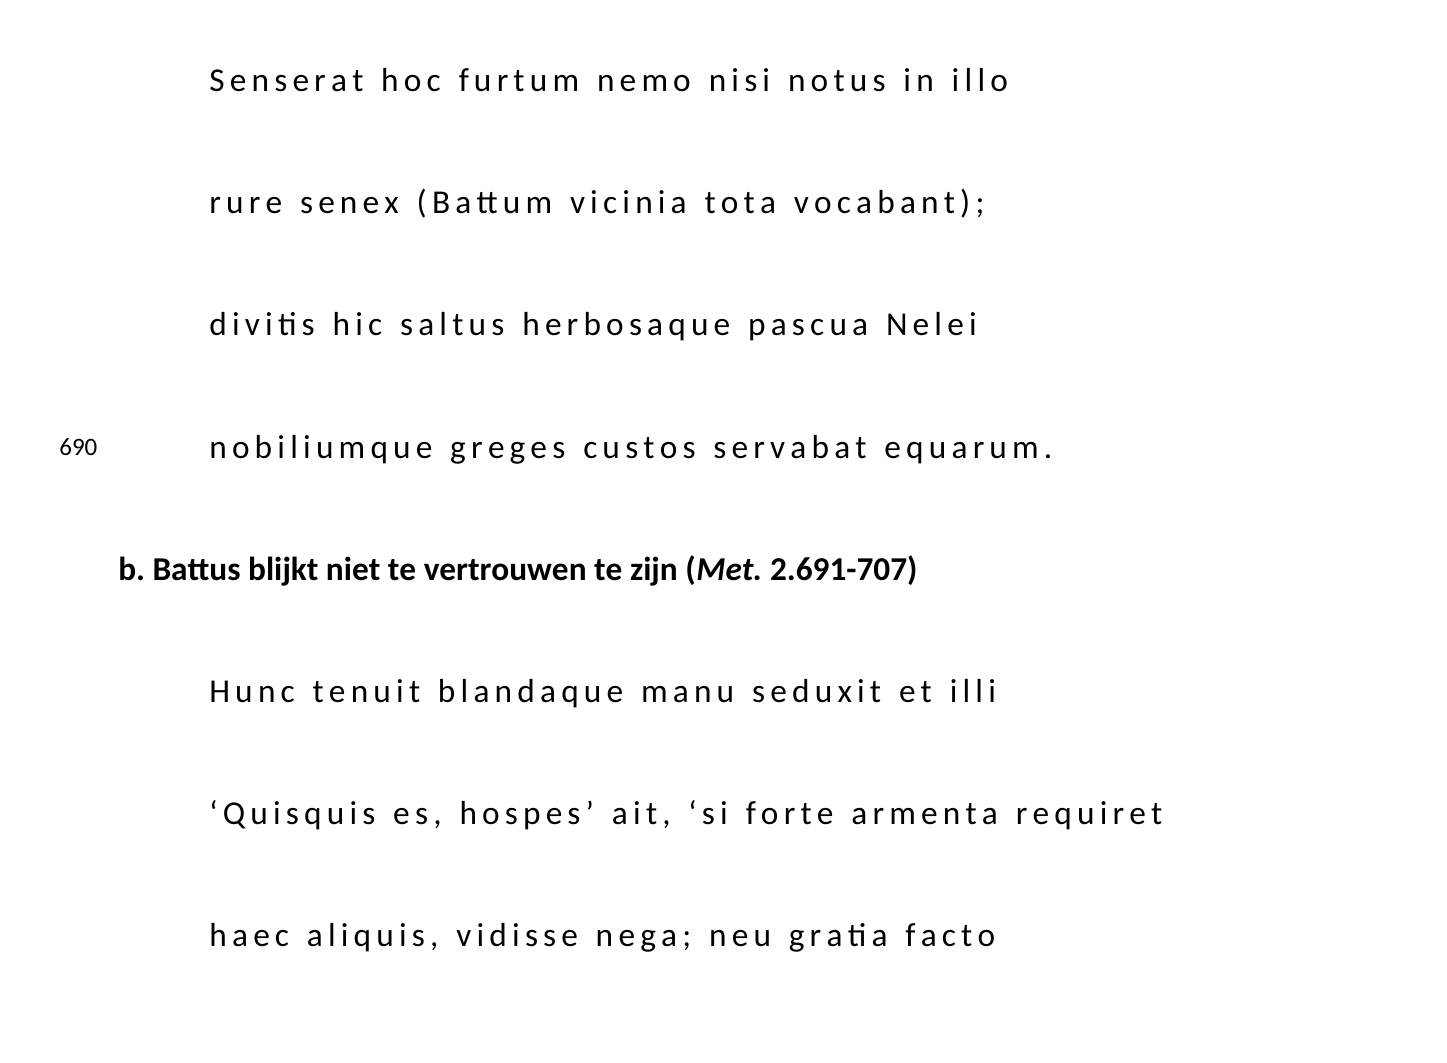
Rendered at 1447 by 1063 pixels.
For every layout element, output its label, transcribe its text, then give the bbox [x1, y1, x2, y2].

text ‘Quisquis es, hospes’ ait, ‘si forte armenta requiret [59, 792, 1270, 833]
text 690 nobiliumque greges custos servabat equarum. [59, 426, 1270, 466]
text b. Battus blijkt niet te vertrouwen te zijn (Met. 2.691-707) [118, 548, 1388, 588]
text haec aliquis, vidisse nega; neu gratia facto [59, 914, 1270, 955]
text Hunc tenuit blandaque manu seduxit et illi [59, 670, 1270, 711]
text rure senex (Battum vicinia tota vocabant); [59, 181, 1270, 222]
text divitis hic saltus herbosaque pascua Nelei [59, 303, 1270, 344]
text Senserat hoc furtum nemo nisi notus in illo [59, 59, 1270, 100]
